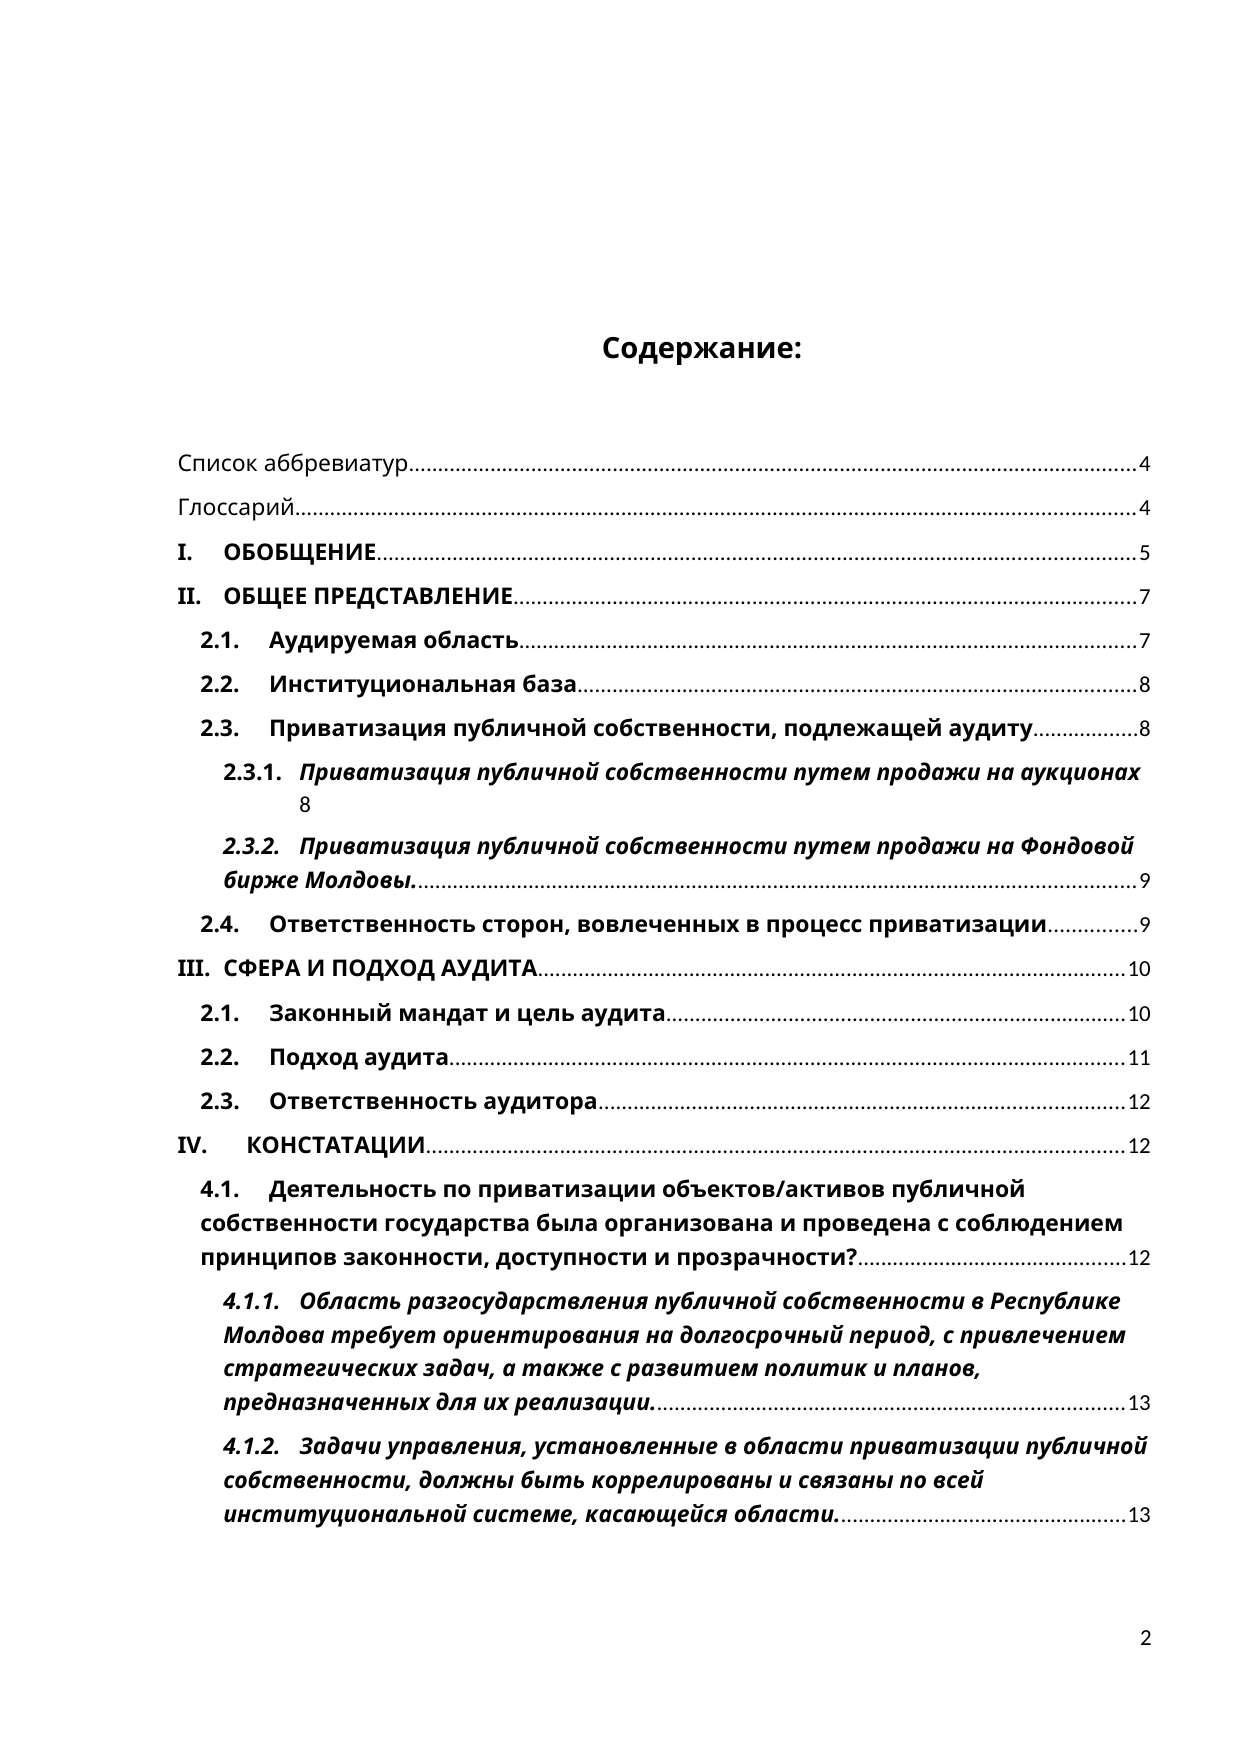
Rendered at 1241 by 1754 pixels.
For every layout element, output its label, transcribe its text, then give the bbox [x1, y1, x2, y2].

text Содержание: [177, 327, 1152, 367]
